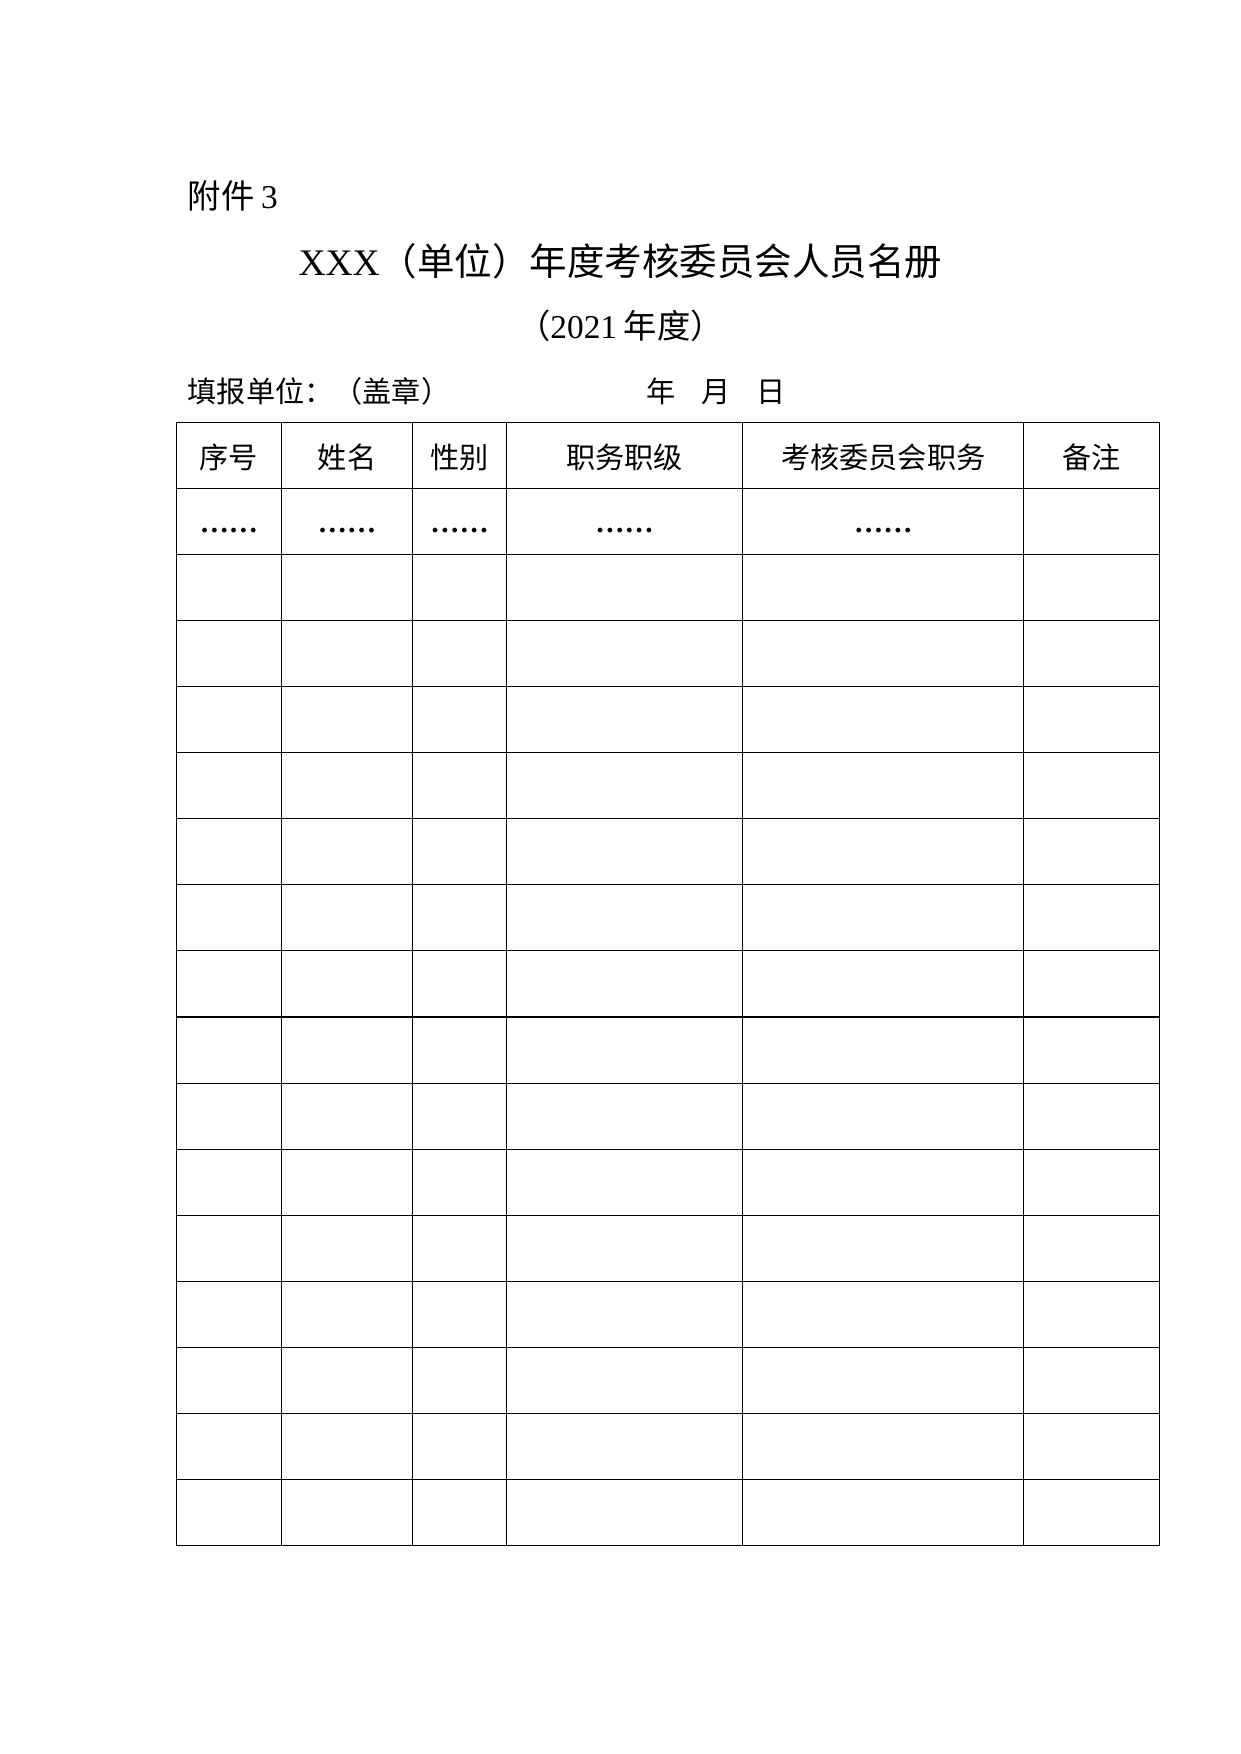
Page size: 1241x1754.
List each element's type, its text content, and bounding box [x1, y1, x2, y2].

table_cell [507, 1282, 742, 1347]
table_cell …… [507, 489, 742, 554]
table_cell [743, 1480, 1023, 1545]
table_cell [1024, 1282, 1159, 1347]
table_cell [507, 1084, 742, 1148]
table_cell [413, 951, 506, 1016]
table_cell [282, 1150, 412, 1214]
text 填报单位：（盖章） 年 月 日 [187, 357, 1053, 422]
table_cell [1024, 1480, 1159, 1545]
table_cell [1024, 1084, 1159, 1148]
table_cell …… [282, 489, 412, 554]
table_header 备注 [1024, 423, 1159, 488]
table_cell [413, 1348, 506, 1413]
table_cell [413, 1216, 506, 1281]
table_cell [1024, 621, 1159, 686]
table_cell [282, 687, 412, 752]
table_cell [177, 951, 281, 1016]
table_cell [507, 951, 742, 1016]
table_cell [177, 1348, 281, 1413]
table_cell [507, 621, 742, 686]
table_cell …… [177, 489, 281, 554]
table_cell [282, 1480, 412, 1545]
table_cell [282, 621, 412, 686]
table_cell [413, 621, 506, 686]
table_cell [743, 1348, 1023, 1413]
table_cell [282, 1018, 412, 1082]
table_cell [507, 885, 742, 950]
table_cell [1024, 885, 1159, 950]
table_cell [743, 753, 1023, 818]
table_header 考核委员会职务 [743, 423, 1023, 488]
table_cell [177, 1084, 281, 1148]
table_cell [1024, 1414, 1159, 1479]
table_cell [413, 1150, 506, 1214]
table_cell [177, 1150, 281, 1214]
table_cell [743, 621, 1023, 686]
table_cell [1024, 951, 1159, 1016]
table_cell [177, 1414, 281, 1479]
table_cell [1024, 1018, 1159, 1082]
table_cell [1024, 819, 1159, 884]
table_cell [743, 555, 1023, 620]
table_cell [282, 1084, 412, 1148]
table_cell [413, 819, 506, 884]
table_cell [743, 687, 1023, 752]
table_cell [743, 885, 1023, 950]
table_cell [282, 753, 412, 818]
table_cell …… [743, 489, 1023, 554]
table_cell [743, 1084, 1023, 1148]
table_cell [282, 819, 412, 884]
table_cell [1024, 753, 1159, 818]
text 附件3 [187, 162, 1053, 227]
table_cell [413, 1414, 506, 1479]
table_cell [177, 621, 281, 686]
table_cell [507, 1150, 742, 1214]
table_cell [282, 885, 412, 950]
table_cell [507, 753, 742, 818]
table_cell [413, 1018, 506, 1082]
table_header 姓名 [282, 423, 412, 488]
table_cell [282, 1282, 412, 1347]
table_cell [1024, 489, 1159, 554]
table_cell [743, 1150, 1023, 1214]
table_cell [1024, 1216, 1159, 1281]
table_cell [507, 555, 742, 620]
table_cell [282, 1216, 412, 1281]
table_cell [177, 1018, 281, 1082]
table_cell [177, 1480, 281, 1545]
table_cell [413, 687, 506, 752]
table_cell [743, 1414, 1023, 1479]
table_cell [507, 819, 742, 884]
table_cell [507, 1216, 742, 1281]
table_cell [413, 1480, 506, 1545]
table_cell [507, 1348, 742, 1413]
table_cell [177, 753, 281, 818]
table_cell [743, 819, 1023, 884]
table_cell [413, 555, 506, 620]
table_cell [743, 1018, 1023, 1082]
table_cell [1024, 687, 1159, 752]
table_cell [177, 885, 281, 950]
table_header 职务职级 [507, 423, 742, 488]
table_cell [282, 555, 412, 620]
table_cell [507, 1018, 742, 1082]
table_cell [413, 885, 506, 950]
table_cell [743, 1216, 1023, 1281]
table_cell [743, 1282, 1023, 1347]
table_cell [413, 753, 506, 818]
table_header 性别 [413, 423, 506, 488]
table_cell [507, 687, 742, 752]
table_cell [177, 687, 281, 752]
table_cell [413, 1282, 506, 1347]
table_cell [1024, 555, 1159, 620]
table_cell [1024, 1348, 1159, 1413]
table_cell …… [413, 489, 506, 554]
table_header 序号 [177, 423, 281, 488]
table_cell [282, 1348, 412, 1413]
table_cell [177, 819, 281, 884]
table_cell [743, 951, 1023, 1016]
table_cell [507, 1414, 742, 1479]
text XXX（单位）年度考核委员会人员名册 [187, 227, 1053, 292]
table_cell [507, 1480, 742, 1545]
text （2021年度） [187, 292, 1053, 357]
table_cell [177, 1282, 281, 1347]
table_cell [177, 1216, 281, 1281]
table_cell [282, 951, 412, 1016]
table_cell [1024, 1150, 1159, 1214]
table_cell [177, 555, 281, 620]
table_cell [282, 1414, 412, 1479]
table_cell [413, 1084, 506, 1148]
